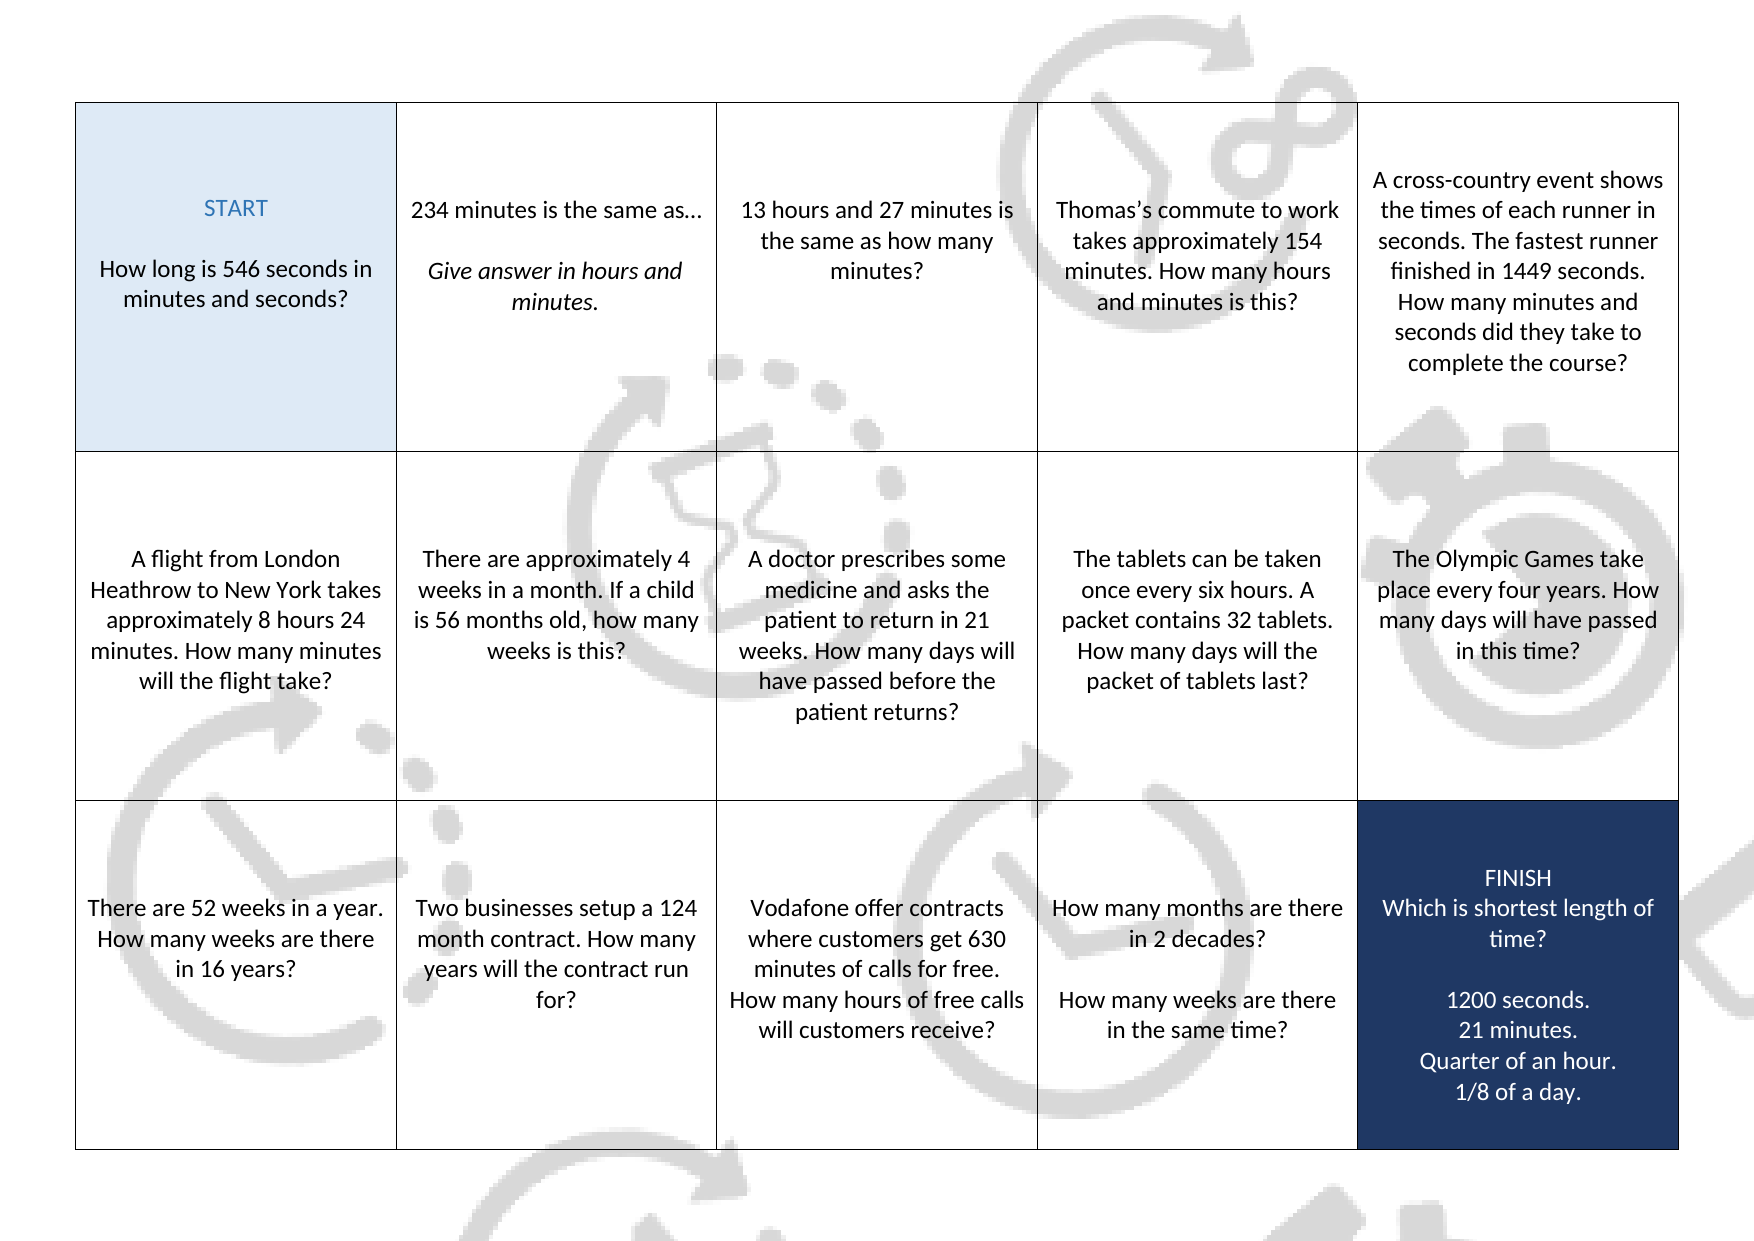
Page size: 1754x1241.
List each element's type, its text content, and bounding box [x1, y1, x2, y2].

table_header 13 hours and 27 minutes is the same as how many minutes? [717, 103, 1037, 451]
table_header A cross-country event shows the times of each runner in seconds. The fastest runner finished in 1449 seconds. How many minutes and seconds did they take to complete the course? [1358, 103, 1678, 451]
table_cell FINISH Which is shortest length of time? 1200 seconds. 21 minutes. Quarter of an hour. 1/8 of a day. [1358, 801, 1678, 1149]
table_cell Two businesses setup a 124 month contract. How many years will the contract run for? [397, 801, 716, 1149]
table_cell There are approximately 4 weeks in a month. If a child is 56 months old, how many weeks is this? [397, 452, 716, 800]
table_header START How long is 546 seconds in minutes and seconds? [76, 103, 396, 451]
table_cell Vodafone offer contracts where customers get 630 minutes of calls for free. How many hours of free calls will customers receive? [717, 801, 1037, 1149]
table_cell How many months are there in 2 decades? How many weeks are there in the same time? [1038, 801, 1357, 1149]
table_cell A doctor prescribes some medicine and asks the patient to return in 21 weeks. How many days will have passed before the patient returns? [717, 452, 1037, 800]
table_cell The Olympic Games take place every four years. How many days will have passed in this time? [1358, 452, 1678, 800]
table_cell There are 52 weeks in a year. How many weeks are there in 16 years? [76, 801, 396, 1149]
table_header Thomas’s commute to work takes approximately 154 minutes. How many hours and minutes is this? [1038, 103, 1357, 451]
table_cell The tablets can be taken once every six hours. A packet contains 32 tablets. How many days will the packet of tablets last? [1038, 452, 1357, 800]
table_cell A flight from London Heathrow to New York takes approximately 8 hours 24 minutes. How many minutes will the flight take? [76, 452, 396, 800]
table_header 234 minutes is the same as… Give answer in hours and minutes. [397, 103, 716, 451]
